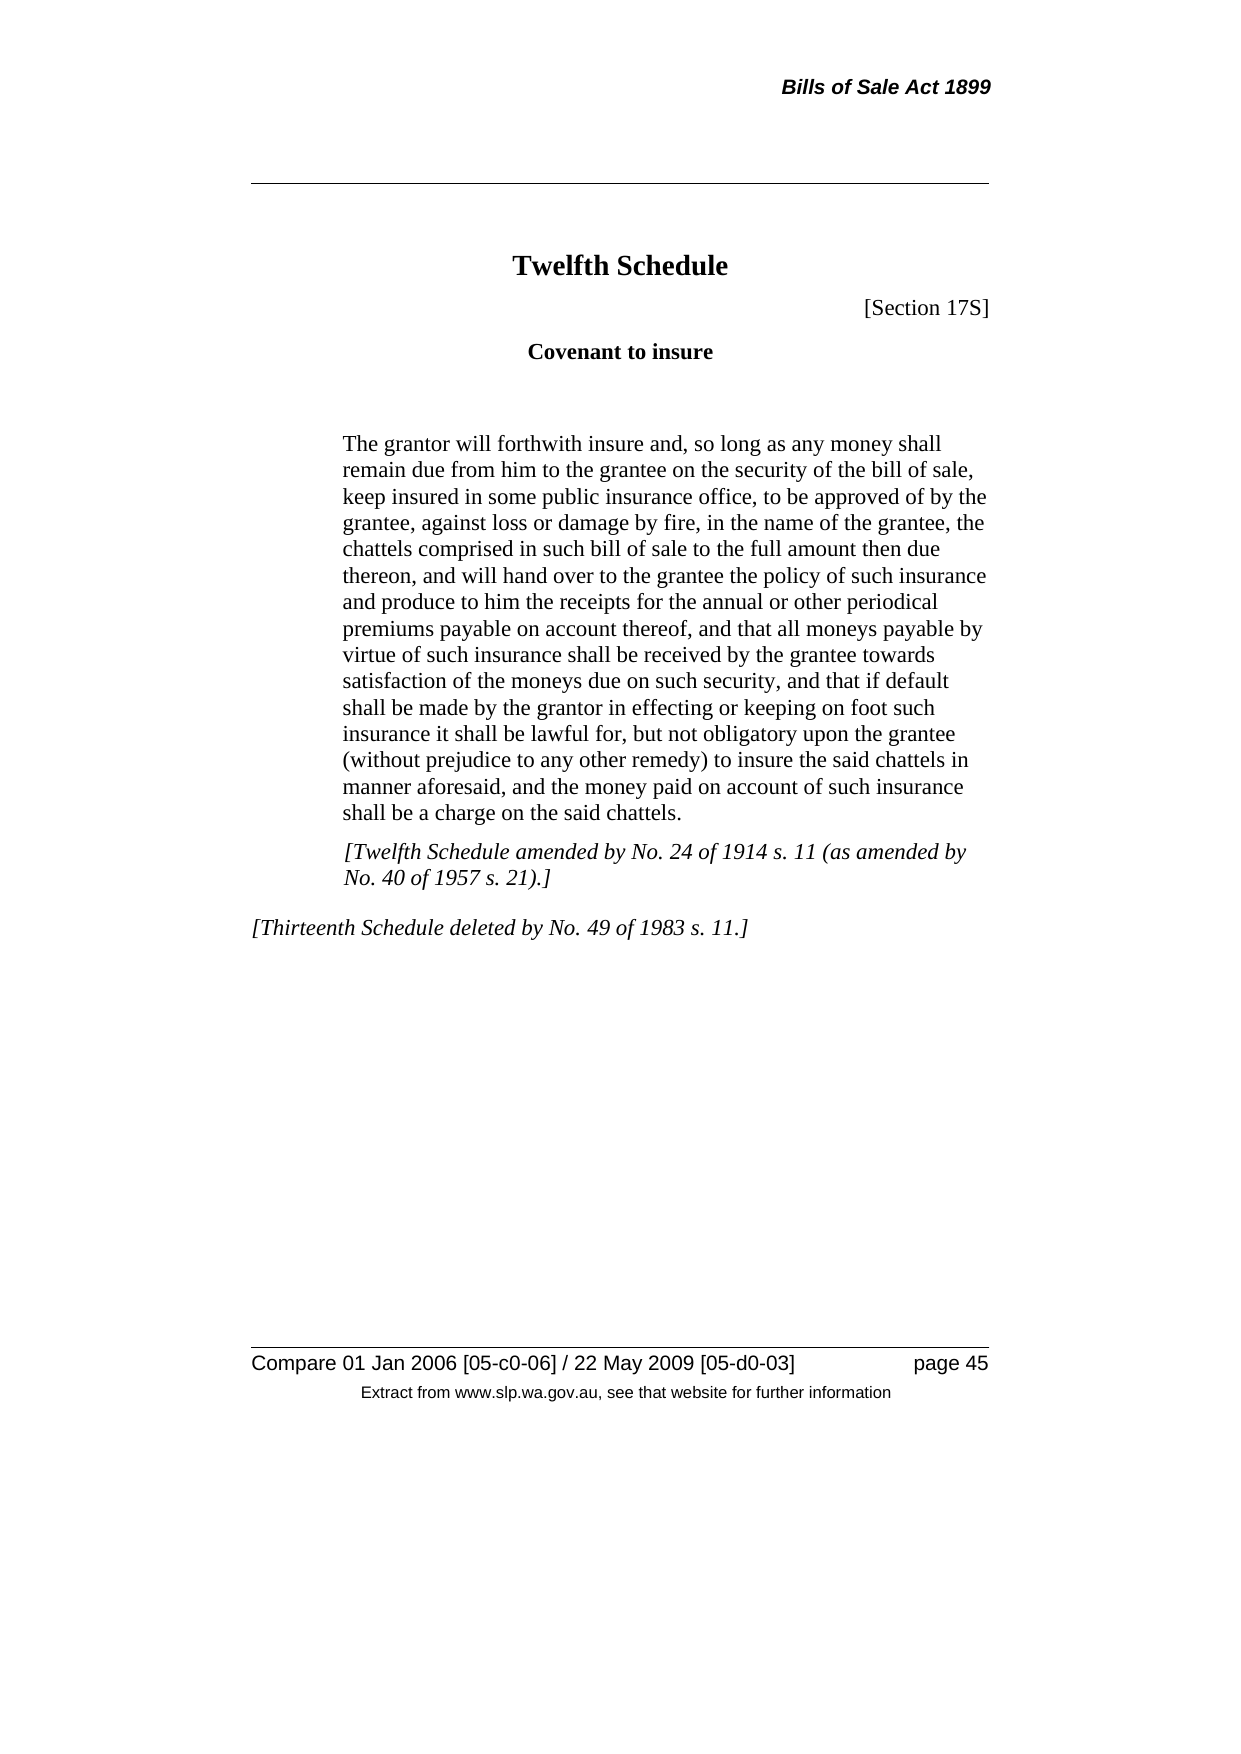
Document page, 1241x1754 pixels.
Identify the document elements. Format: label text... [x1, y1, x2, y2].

subtitle Covenant to insure [251, 337, 989, 364]
text [Thirteenth Schedule deleted by No. 49 of 1983 s. 11.] [251, 913, 989, 940]
text The grantor will forthwith insure and, so long as any money shall remain due from him to the grantee on the security of the bill of sale, keep insured in some public insurance office, to be approved of by the grantee, against loss or damage by fire, in the name of the grantee, the chattels comprised in such bill of sale to the full amount then due thereon, and will hand over to the grantee the policy of such insurance and produce to him the receipts for the annual or other periodical premiums payable on account thereof, and that all moneys payable by virtue of such insurance shall be received by the grantee towards satisfaction of the moneys due on such security, and that if default shall be made by the grantor in effecting or keeping on foot such insurance it shall be lawful for, but not obligatory upon the grantee (without prejudice to any other remedy) to insure the said chattels in manner aforesaid, and the money paid on account of such insurance shall be a charge on the said chattels. [251, 430, 989, 825]
text [Section 17S] [251, 294, 989, 320]
subtitle Twelfth Schedule [251, 248, 989, 282]
text [Twelfth Schedule amended by No. 24 of 1914 s. 11 (as amended by No. 40 of 1957 s. 21).] [251, 838, 989, 891]
